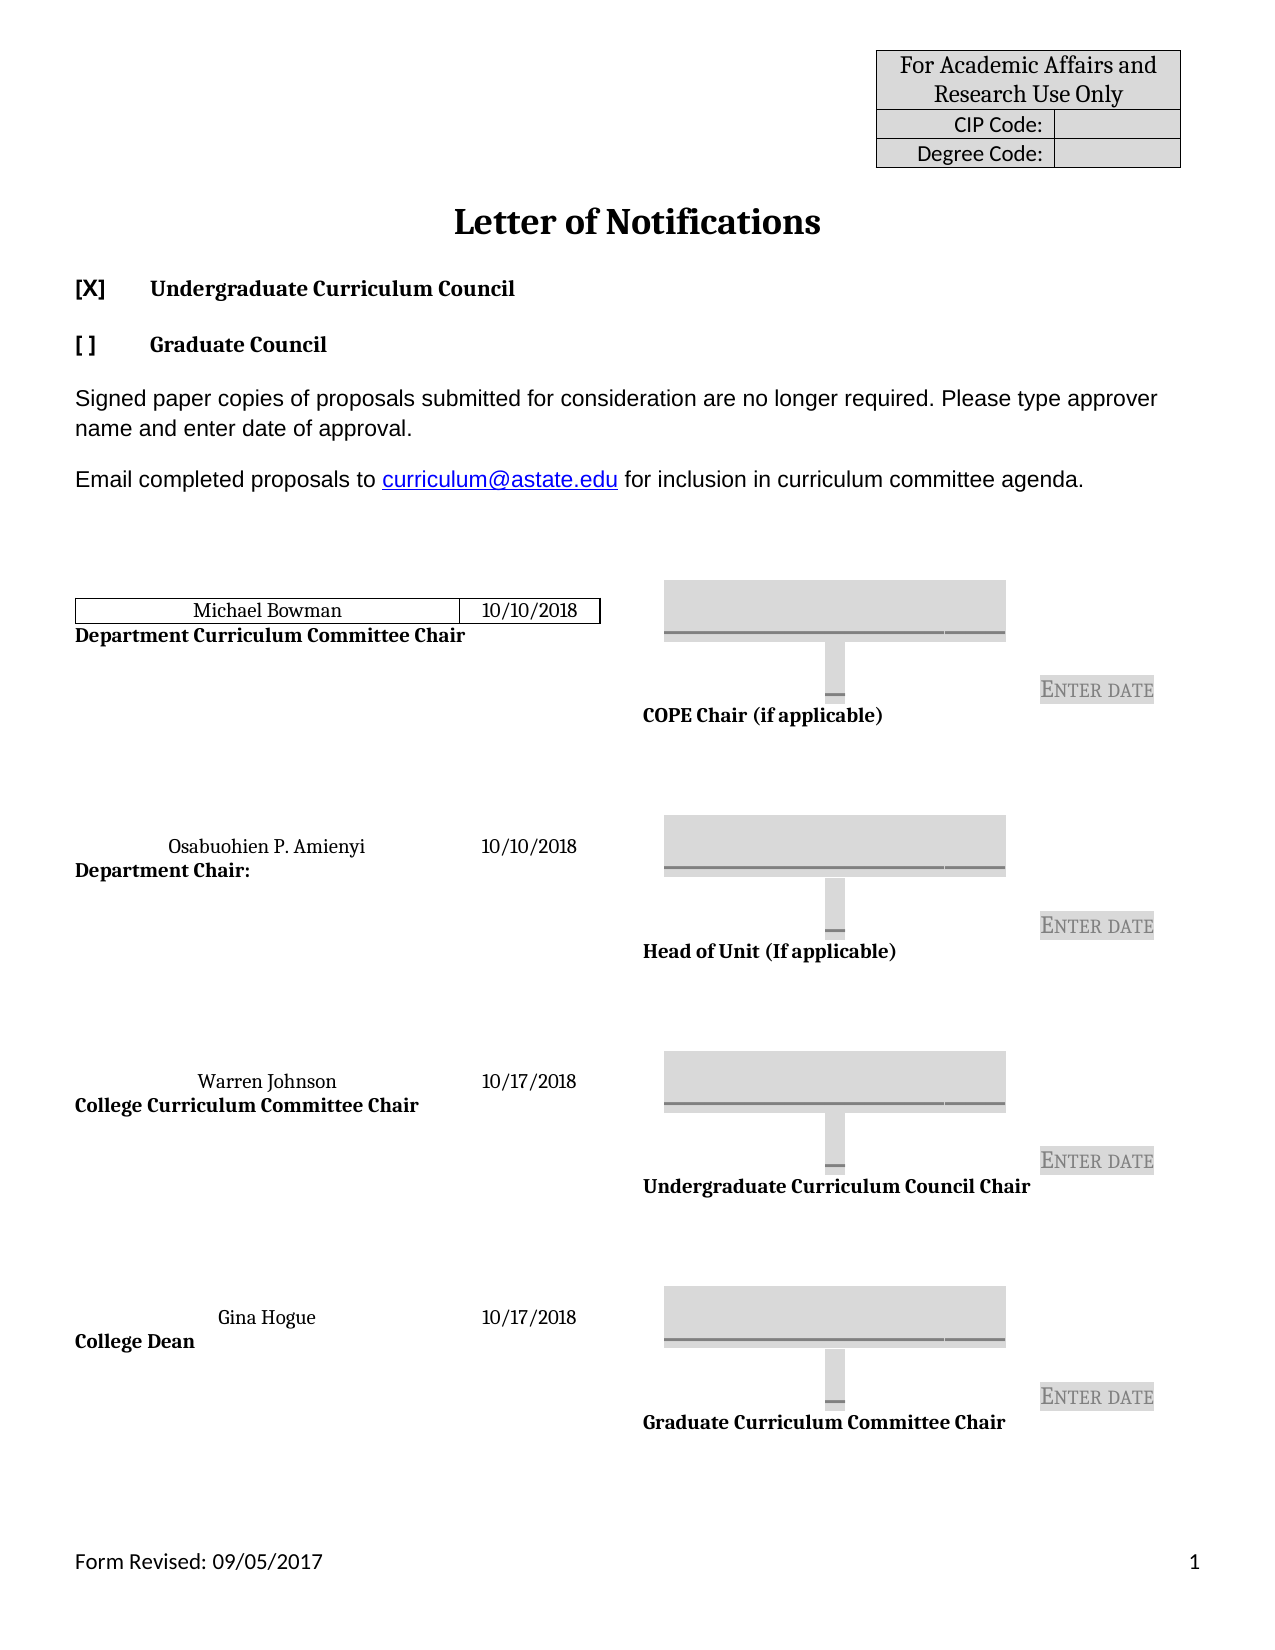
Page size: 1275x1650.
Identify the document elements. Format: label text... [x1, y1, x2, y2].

text Letter of Notifications [75, 201, 1200, 244]
table_cell Head of Unit (If applicable) [632, 753, 1199, 988]
table_header COPE Chair (if applicable) [632, 517, 1199, 753]
table_cell Graduate Curriculum Committee Chair [632, 1224, 1199, 1459]
text Signed paper copies of proposals submitted for consideration are no longer required. Please type approver name and enter date of approval. [75, 385, 1200, 442]
table_cell College Dean [64, 1224, 632, 1459]
table_cell [1055, 139, 1180, 167]
text [X] Undergraduate Curriculum Council [75, 271, 1200, 303]
text [ ] Graduate Council [75, 328, 1200, 359]
table_cell CIP Code: [877, 110, 1054, 138]
table_cell College Curriculum Committee Chair [64, 988, 632, 1224]
table_cell Department Chair: [64, 753, 632, 988]
table_cell Degree Code: [877, 139, 1054, 167]
table_cell [1055, 110, 1180, 138]
table_header Department Curriculum Committee Chair [64, 517, 632, 753]
table_header For Academic Affairs and Research Use Only [877, 51, 1180, 109]
table_cell Undergraduate Curriculum Council Chair [632, 988, 1199, 1224]
text Email completed proposals to curriculum@astate.edu for inclusion in curriculum committee agenda. [75, 466, 1200, 493]
